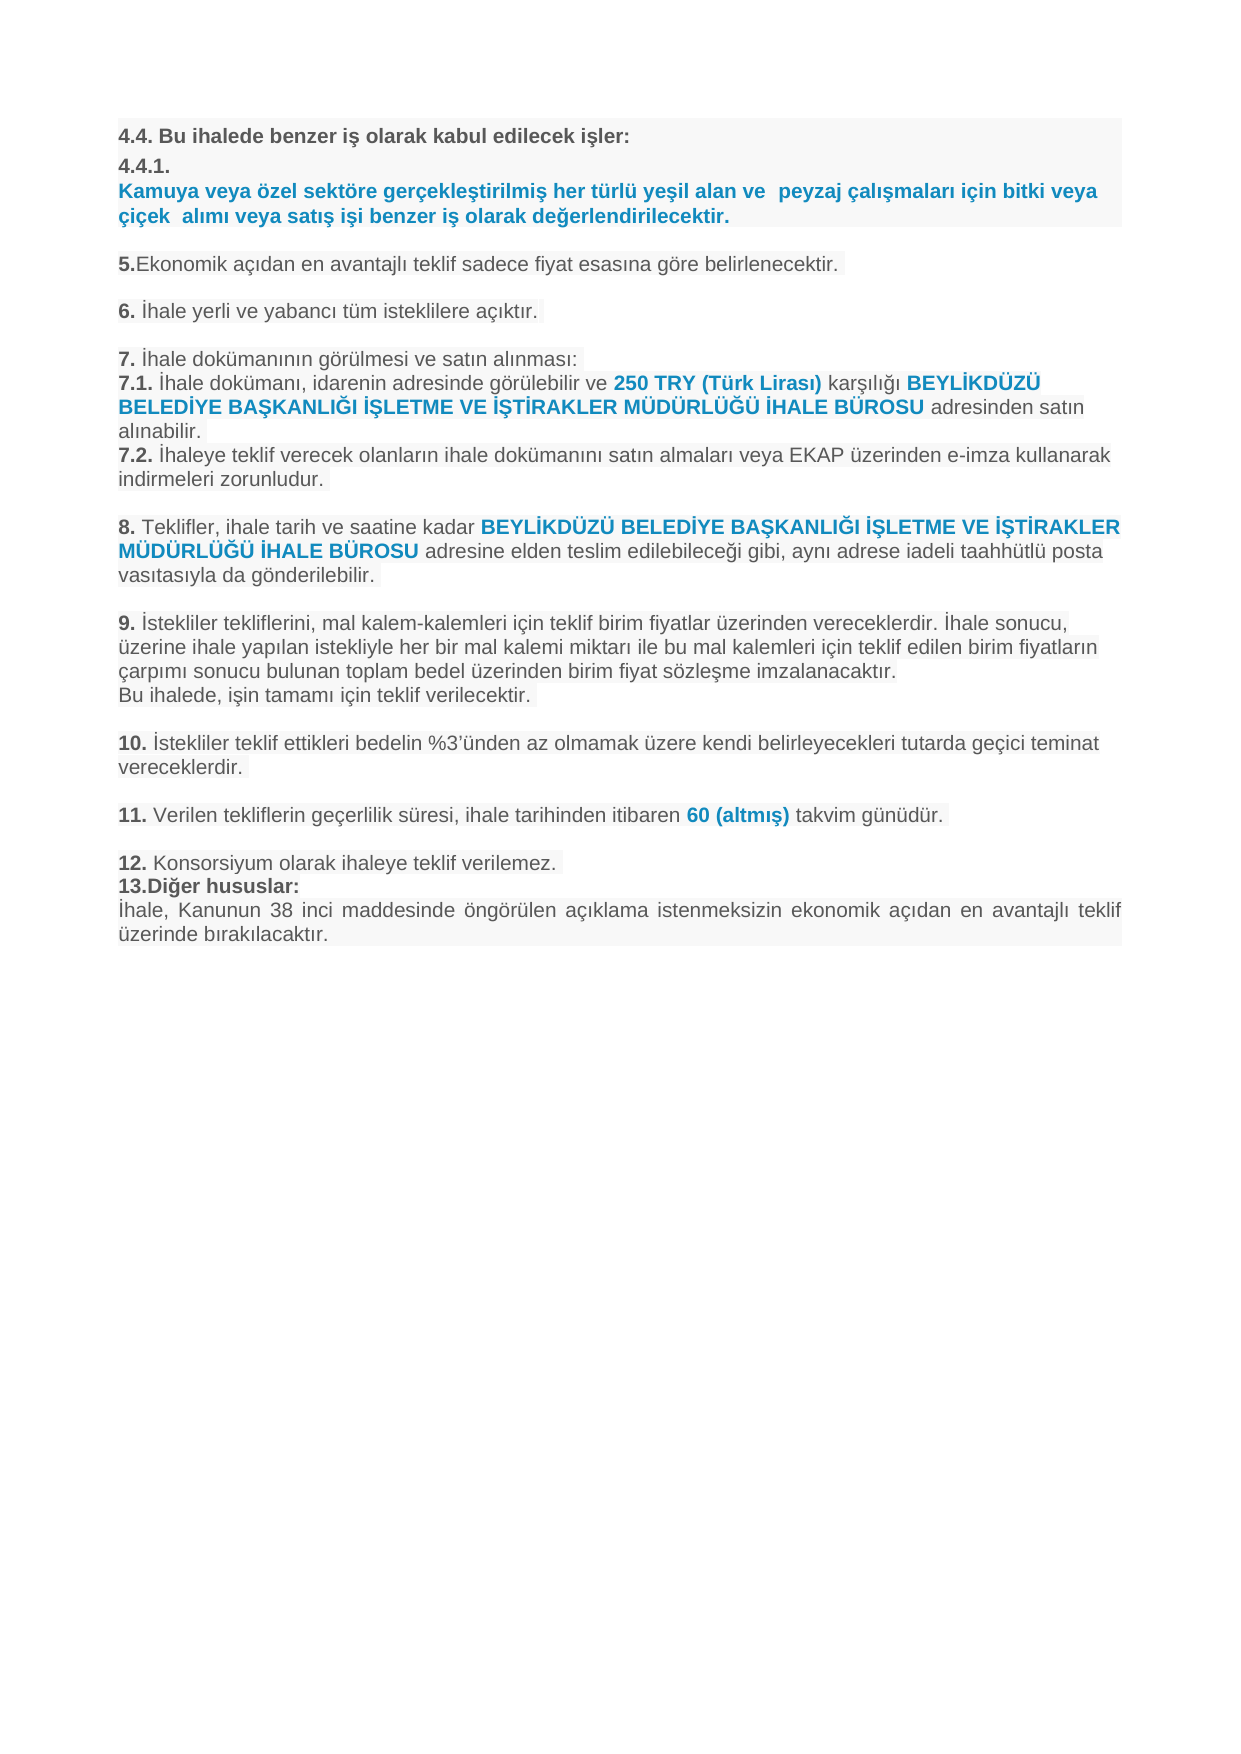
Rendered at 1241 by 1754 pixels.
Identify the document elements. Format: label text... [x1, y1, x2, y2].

text 5.Ekonomik açıdan en avantajlı teklif sadece fiyat esasına göre belirlenecektir. 6. İhale yerli ve yabancı tüm isteklilere açıktır. 7. İhale dokümanının görülmesi ve satın alınması: 7.1. İhale dokümanı, idarenin adresinde görülebilir ve 250 TRY (Türk Lirası) karşılığı BEYLİKDÜZÜ BELEDİYE BAŞKANLIĞI İŞLETME VE İŞTİRAKLER MÜDÜRLÜĞÜ İHALE BÜROSU adresinden satın alınabilir. 7.2. İhaleye teklif verecek olanların ihale dokümanını satın almaları veya EKAP üzerinden e-imza kullanarak indirmeleri zorunludur. 8. Teklifler, ihale tarih ve saatine kadar BEYLİKDÜZÜ BELEDİYE BAŞKANLIĞI İŞLETME VE İŞTİRAKLER MÜDÜRLÜĞÜ İHALE BÜROSU adresine elden teslim edilebileceği gibi, aynı adrese iadeli taahhütlü posta vasıtasıyla da gönderilebilir. 9. İstekliler tekliflerini, mal kalem-kalemleri için teklif birim fiyatlar üzerinden vereceklerdir. İhale sonucu, üzerine ihale yapılan istekliyle her bir mal kalemi miktarı ile bu mal kalemleri için teklif edilen birim fiyatların çarpımı sonucu bulunan toplam bedel üzerinden birim fiyat sözleşme imzalanacaktır. Bu ihalede, işin tamamı için teklif verilecektir. 10. İstekliler teklif ettikleri bedelin %3’ünden az olmamak üzere kendi belirleyecekleri tutarda geçici teminat vereceklerdir. 11. Verilen tekliflerin geçerlilik süresi, ihale tarihinden itibaren 60 (altmış) takvim günüdür. 12. Konsorsiyum olarak ihaleye teklif verilemez. 13.Diğer hususlar: [118, 227, 1122, 898]
table_cell 4.4.1. Kamuya veya özel sektöre gerçekleştirilmiş her türlü yeşil alan ve peyzaj çalışmaları için bitki veya çiçek alımı veya satış işi benzer iş olarak değerlendirilecektir. [118, 148, 1122, 227]
table_header 4.4. Bu ihalede benzer iş olarak kabul edilecek işler: [118, 118, 1122, 148]
text İhale, Kanunun 38 inci maddesinde öngörülen açıklama istenmeksizin ekonomik açıdan en avantajlı teklif üzerinde bırakılacaktır. [118, 898, 1122, 946]
